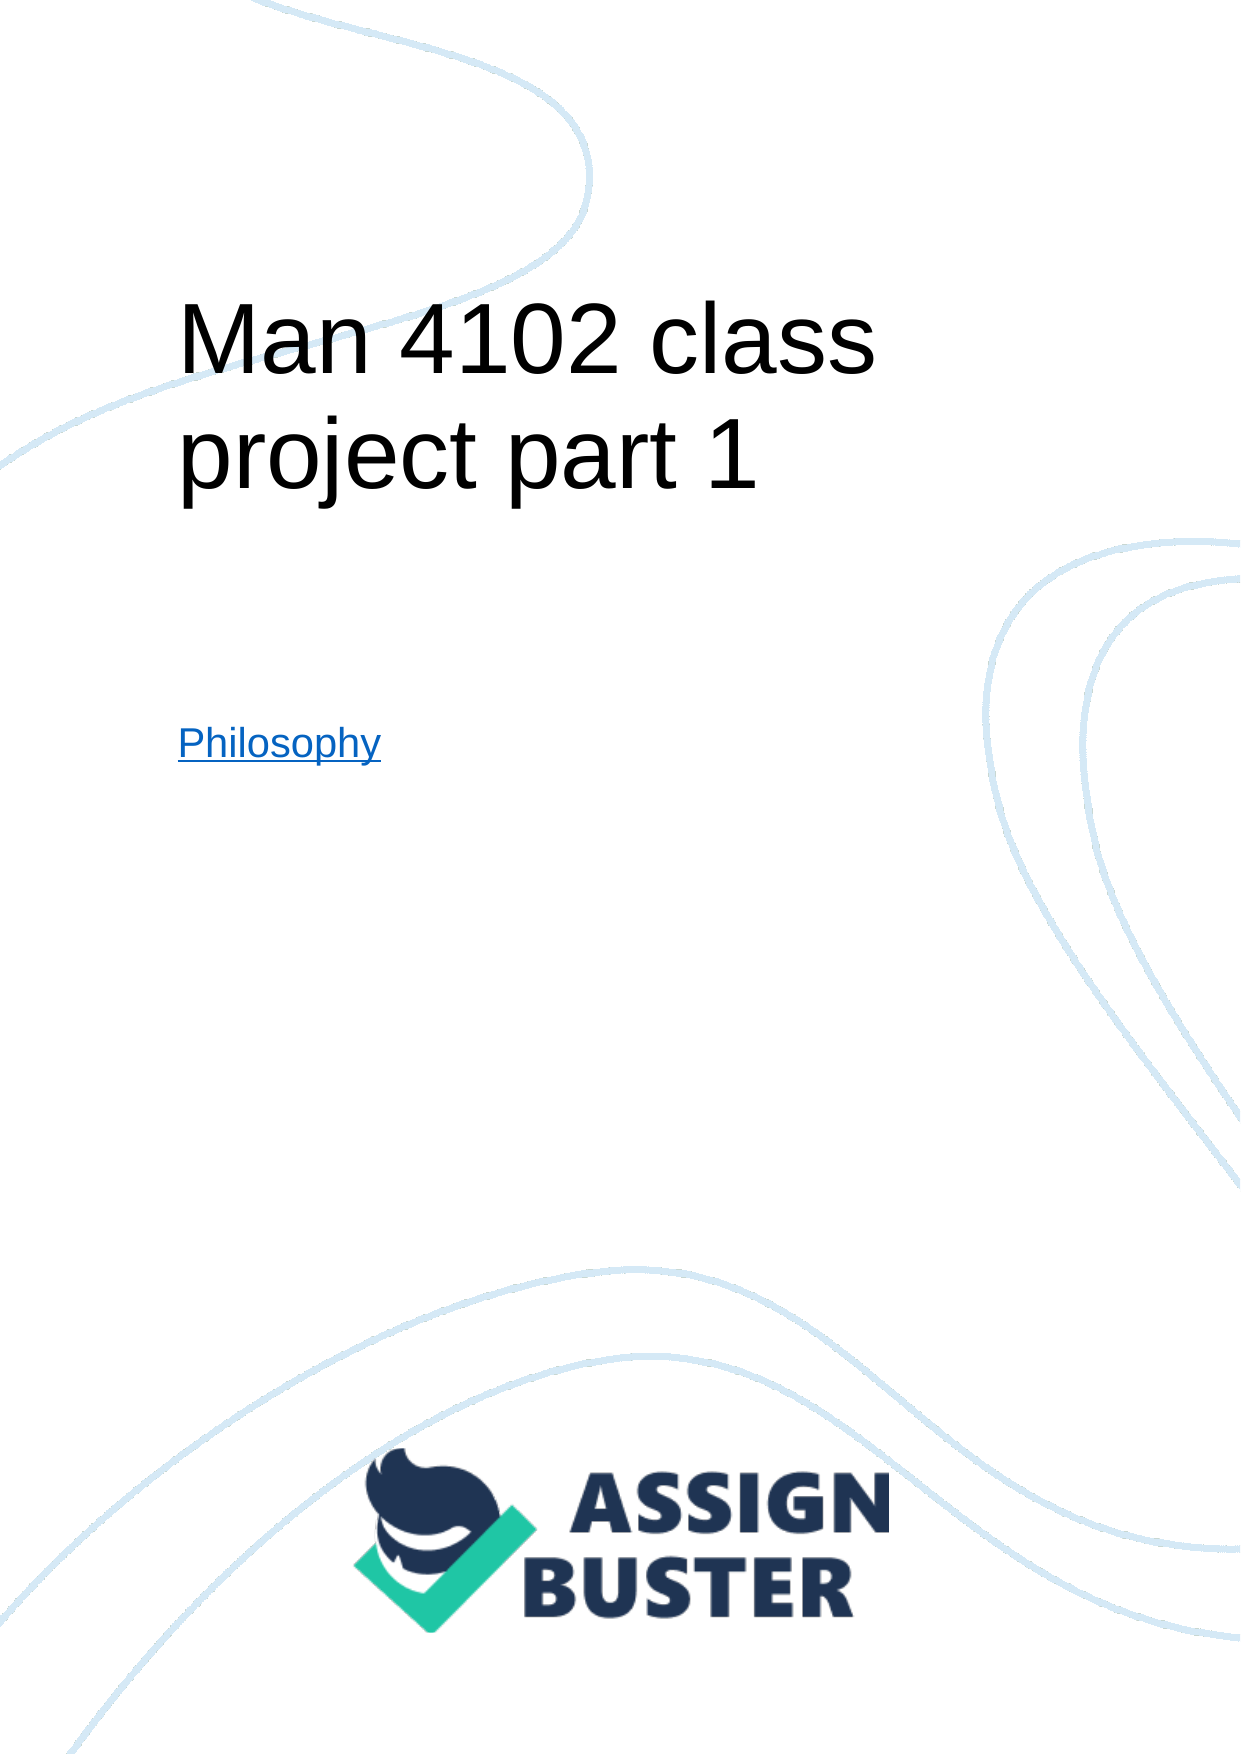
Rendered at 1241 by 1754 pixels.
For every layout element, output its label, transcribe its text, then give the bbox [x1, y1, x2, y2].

text Philosophy [177, 719, 1152, 767]
subtitle Man 4102 class project part 1 [177, 279, 1152, 509]
picture [0, 0, 1241, 1754]
